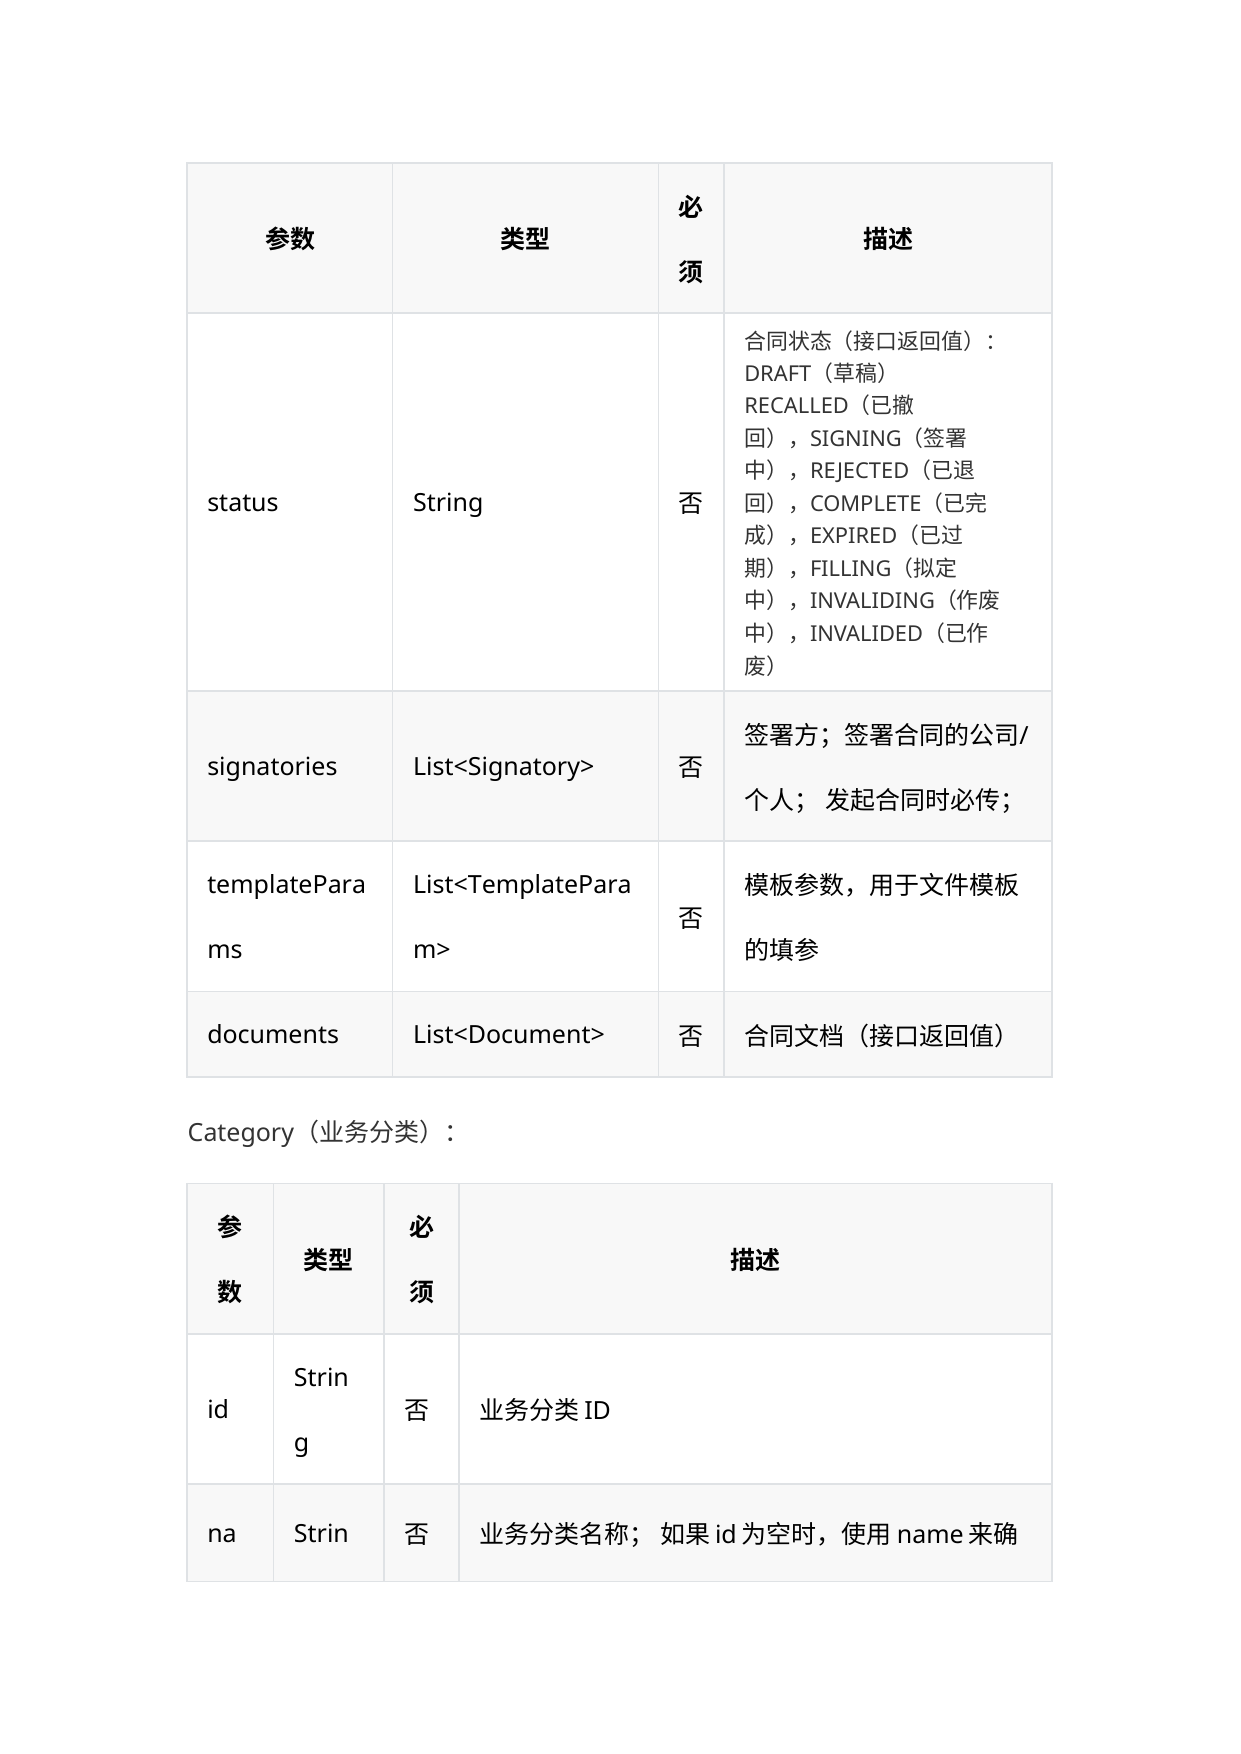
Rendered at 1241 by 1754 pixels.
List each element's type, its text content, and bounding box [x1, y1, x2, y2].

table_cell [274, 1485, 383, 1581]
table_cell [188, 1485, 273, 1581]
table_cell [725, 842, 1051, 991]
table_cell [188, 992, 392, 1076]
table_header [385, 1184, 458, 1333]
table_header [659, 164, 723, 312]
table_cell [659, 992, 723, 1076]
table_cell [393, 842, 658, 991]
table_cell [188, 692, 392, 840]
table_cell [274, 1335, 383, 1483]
text Category（业务分类）： [187, 1098, 1053, 1163]
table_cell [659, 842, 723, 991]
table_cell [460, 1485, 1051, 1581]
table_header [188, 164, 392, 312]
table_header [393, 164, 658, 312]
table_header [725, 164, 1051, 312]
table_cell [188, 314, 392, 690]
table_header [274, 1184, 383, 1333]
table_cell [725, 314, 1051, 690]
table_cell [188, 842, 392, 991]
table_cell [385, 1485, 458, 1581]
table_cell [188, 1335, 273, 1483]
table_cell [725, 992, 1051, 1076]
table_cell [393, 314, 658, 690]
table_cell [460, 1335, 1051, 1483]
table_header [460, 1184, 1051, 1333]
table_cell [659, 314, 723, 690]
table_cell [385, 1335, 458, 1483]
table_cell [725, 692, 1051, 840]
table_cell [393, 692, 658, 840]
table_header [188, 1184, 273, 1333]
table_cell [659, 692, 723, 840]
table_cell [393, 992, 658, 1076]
